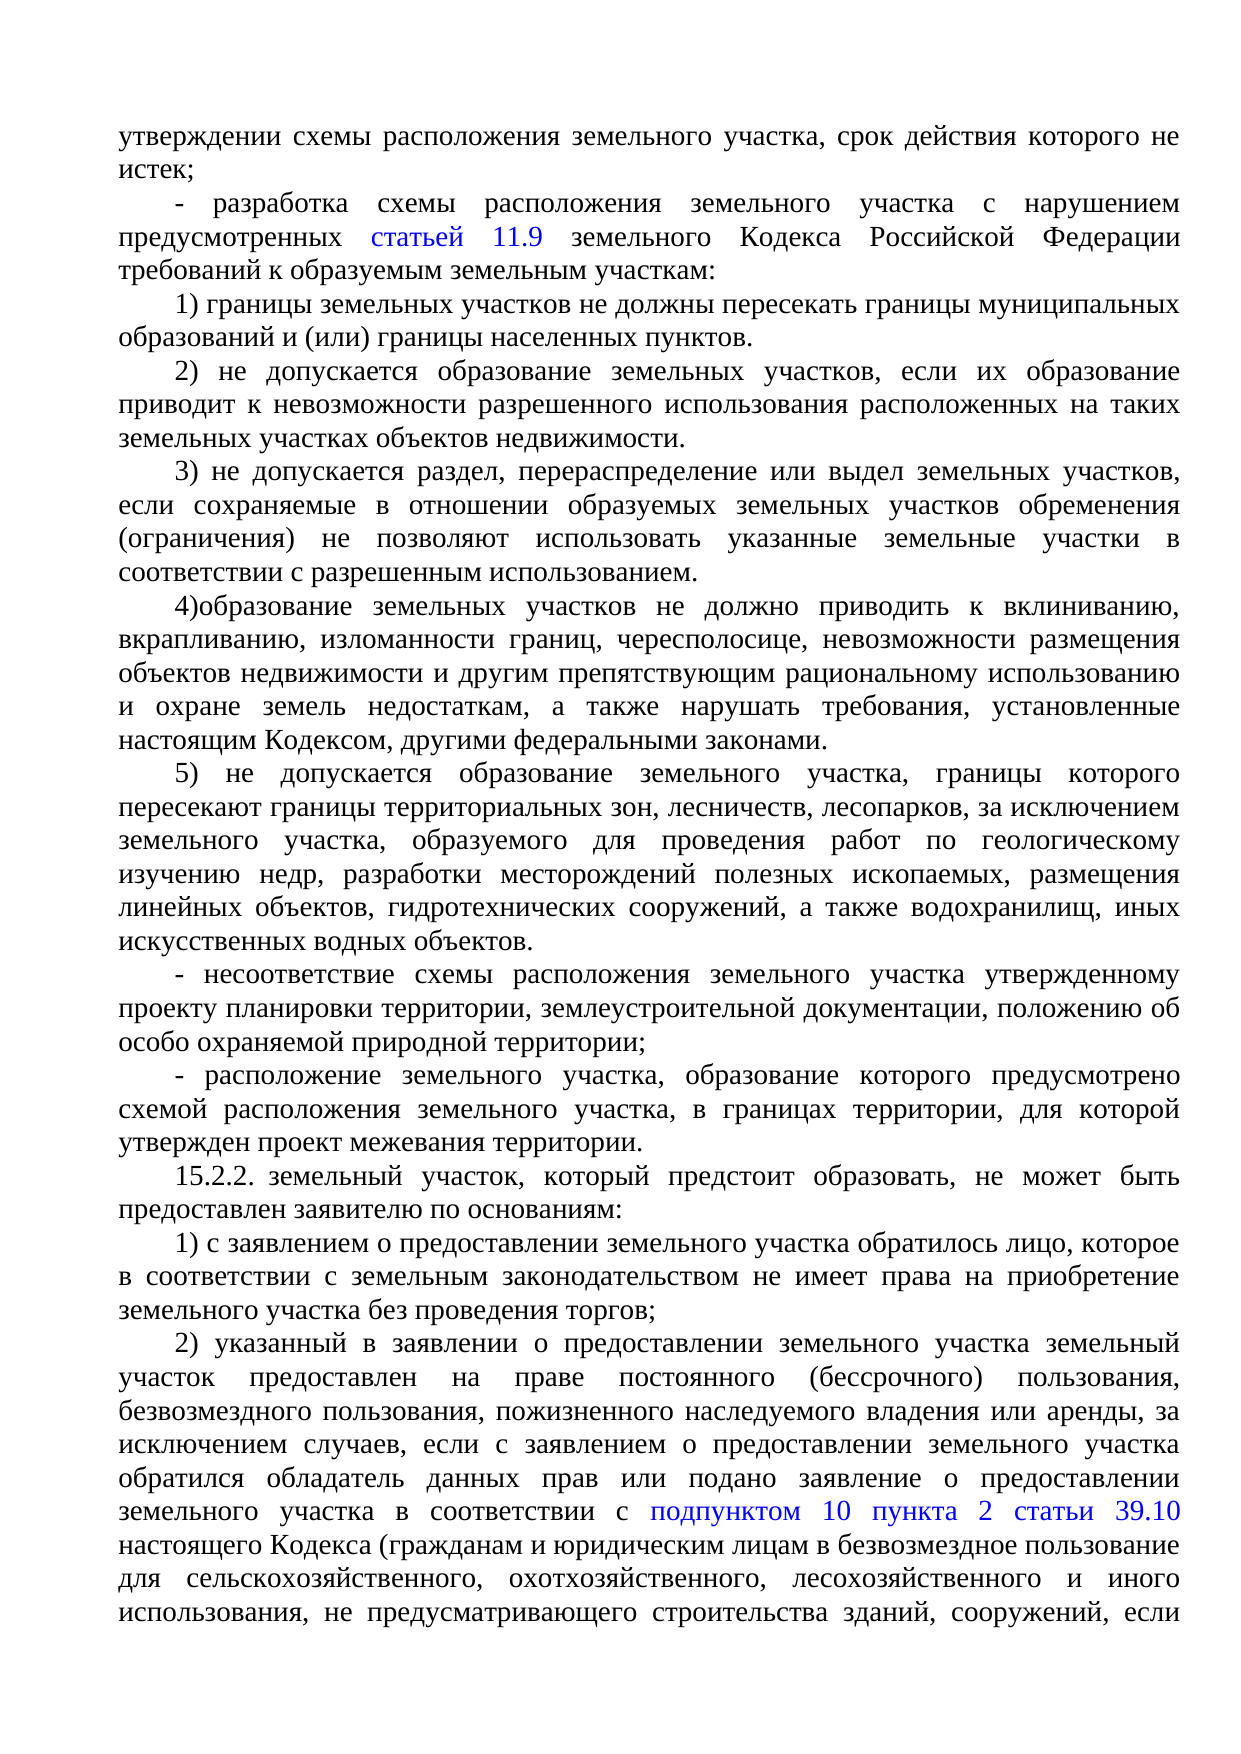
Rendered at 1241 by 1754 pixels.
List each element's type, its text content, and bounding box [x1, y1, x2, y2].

text 1) с заявлением о предоставлении земельного участка обратилось лицо, которое в соответствии с земельным законодательством не имеет права на приобретение земельного участка без проведения торгов; [118, 1225, 1181, 1326]
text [118, 1326, 1181, 1627]
text 2) не допускается образование земельных участков, если их образование приводит к невозможности разрешенного использования расположенных на таких земельных участках объектов недвижимости. [118, 353, 1181, 453]
text 4)образование земельных участков не должно приводить к вклиниванию, вкрапливанию, изломанности границ, чересполосице, невозможности размещения объектов недвижимости и другим препятствующим рациональному использованию и охране земель недостаткам, а также нарушать требования, установленные настоящим Кодексом, другими федеральными законами. [118, 588, 1181, 755]
text - расположение земельного участка, образование которого предусмотрено схемой расположения земельного участка, в границах территории, для которой утвержден проект межевания территории. [118, 1057, 1181, 1158]
text 1) границы земельных участков не должны пересекать границы муниципальных образований и (или) границы населенных пунктов. [118, 286, 1181, 353]
text 3) не допускается раздел, перераспределение или выдел земельных участков, если сохраняемые в отношении образуемых земельных участков обременения (ограничения) не позволяют использовать указанные земельные участки в соответствии с разрешенным использованием. [118, 453, 1181, 588]
list земельный участок, который предстоит образовать, не может быть предоставлен заявителю по основаниям: [118, 1158, 1181, 1225]
text - разработка схемы расположения земельного участка с нарушением предусмотренных статьей 11.9 земельного Кодекса Российской Федерации требований к образуемым земельным участкам: [118, 185, 1181, 286]
text - несоответствие схемы расположения земельного участка утвержденному проекту планировки территории, землеустроительной документации, положению об особо охраняемой природной территории; [118, 957, 1181, 1057]
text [118, 118, 1181, 185]
text 5) не допускается образование земельного участка, границы которого пересекают границы территориальных зон, лесничеств, лесопарков, за исключением земельного участка, образуемого для проведения работ по геологическому изучению недр, разработки месторождений полезных ископаемых, размещения линейных объектов, гидротехнических сооружений, а также водохранилищ, иных искусственных водных объектов. [118, 755, 1181, 957]
